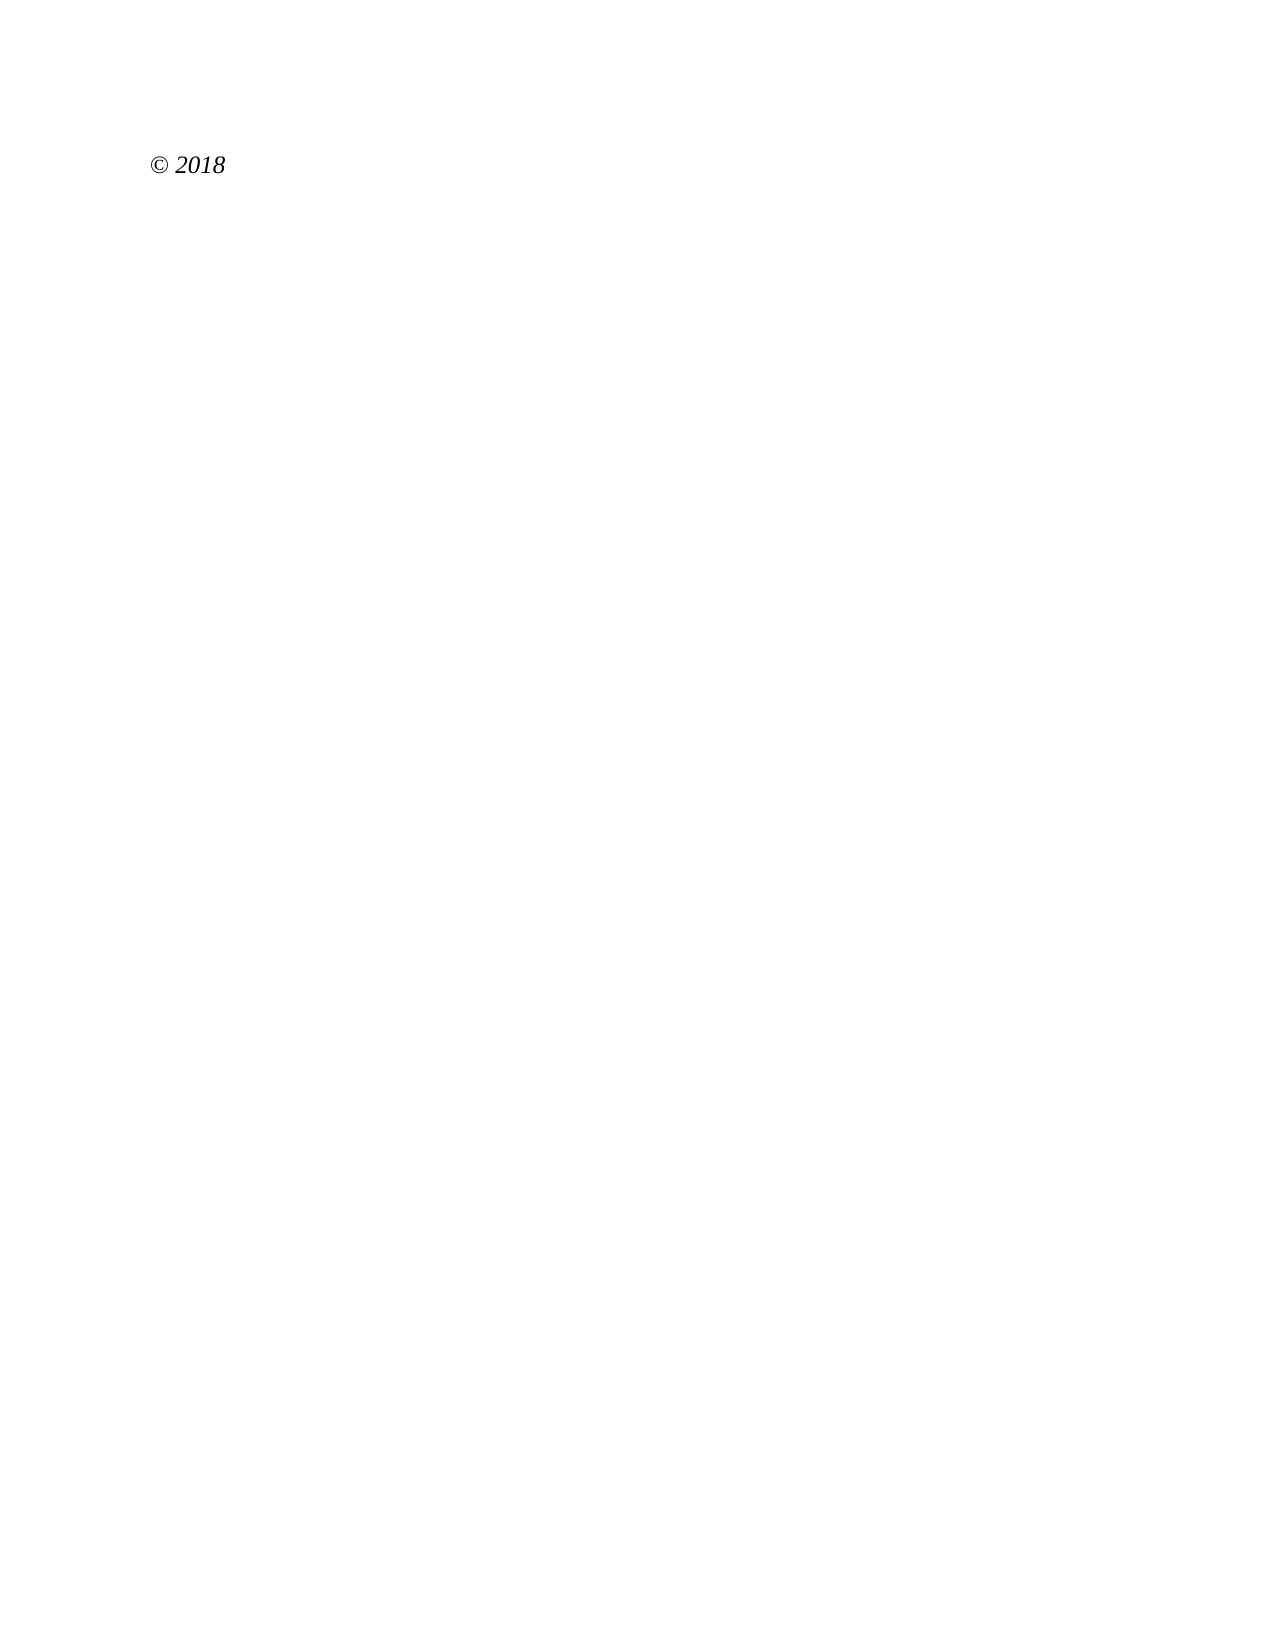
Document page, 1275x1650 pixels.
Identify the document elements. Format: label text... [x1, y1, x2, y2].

text © 2018 [150, 150, 1125, 179]
